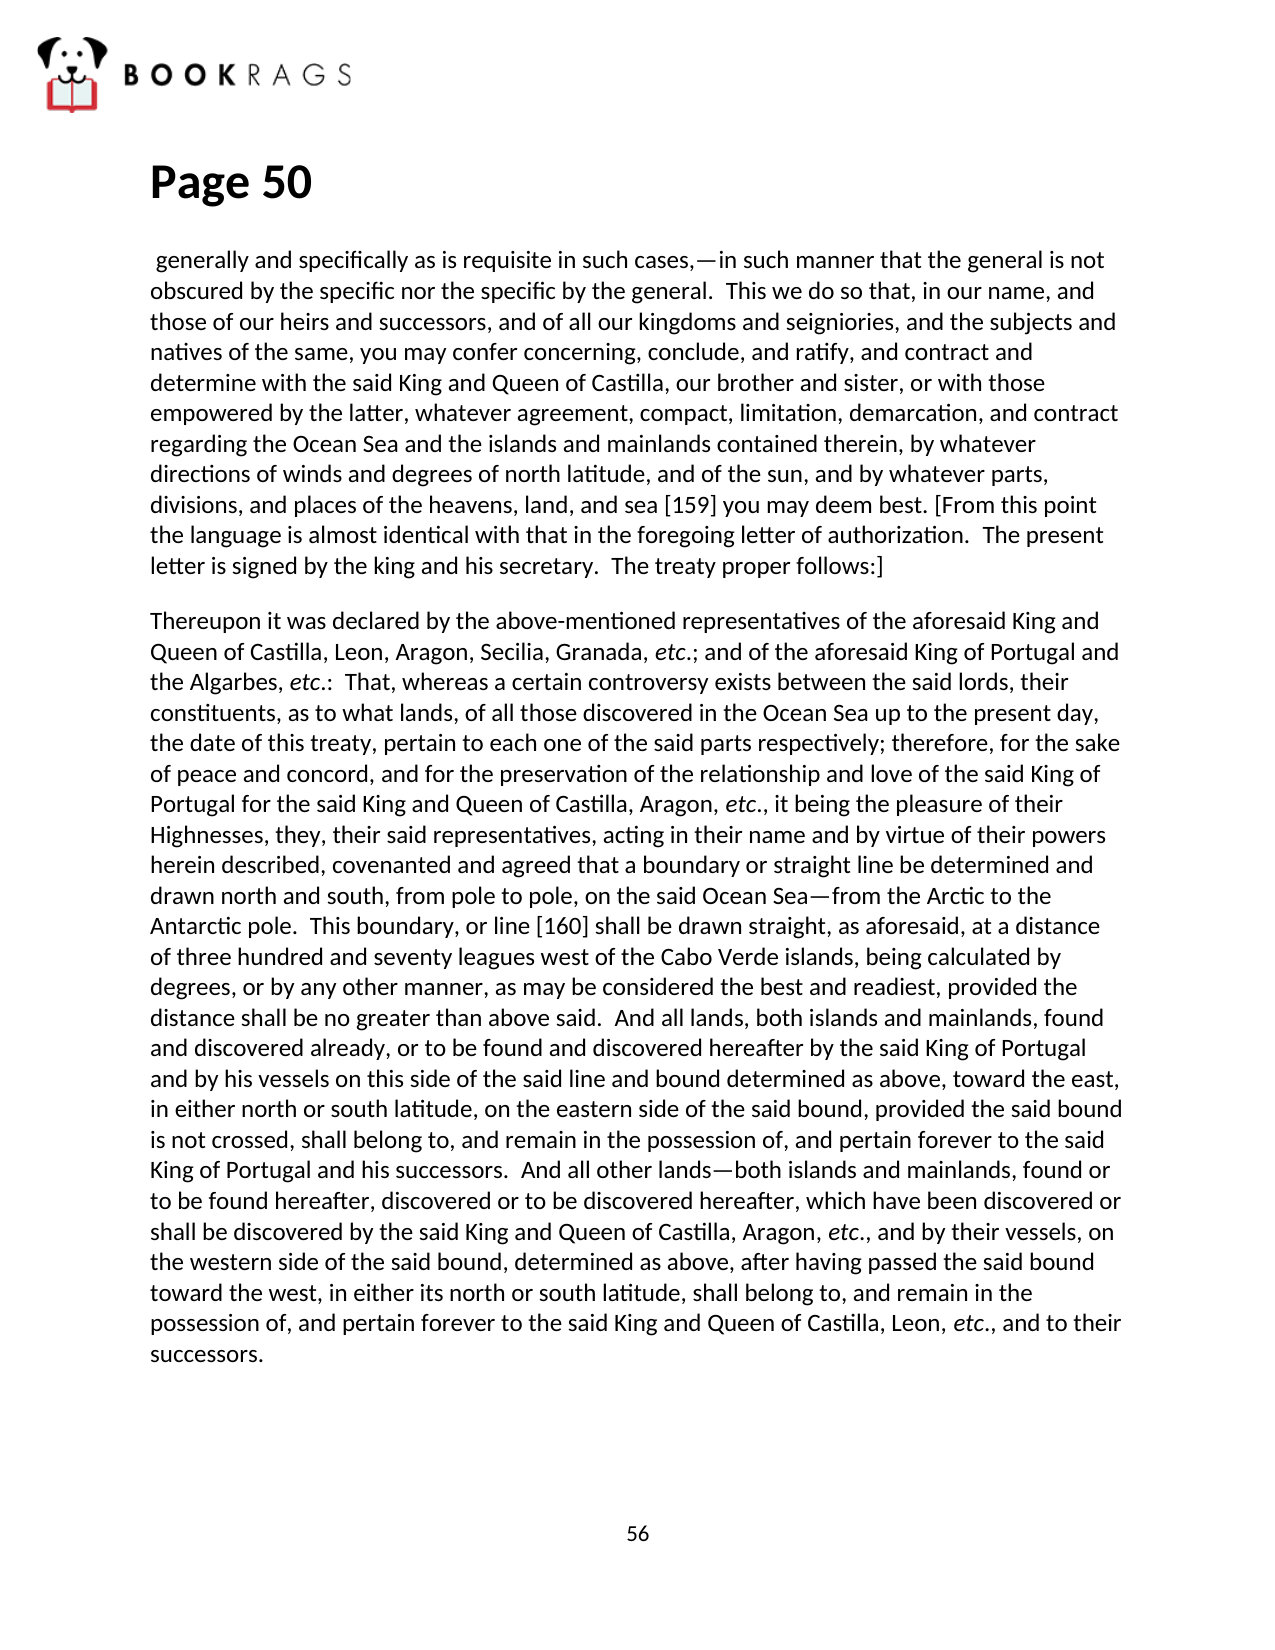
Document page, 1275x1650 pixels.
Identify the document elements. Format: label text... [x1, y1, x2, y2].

text Page 50 [150, 150, 1125, 211]
text generally and specifically as is requisite in such cases,—­in such manner that the general is not obscured by the specific nor the specific by the general. This we do so that, in our name, and those of our heirs and successors, and of all our kingdoms and seigniories, and the subjects and natives of the same, you may confer concerning, conclude, and ratify, and contract and determine with the said King and Queen of Castilla, our brother and sister, or with those empowered by the latter, whatever agreement, compact, limitation, demarcation, and contract regarding the Ocean Sea and the islands and mainlands contained therein, by whatever directions of winds and degrees of north latitude, and of the sun, and by whatever parts, divisions, and places of the heavens, land, and sea [159] you may deem best. [From this point the language is almost identical with that in the foregoing letter of authorization. The present letter is signed by the king and his secretary. The treaty proper follows:] [150, 244, 1125, 580]
picture [37, 37, 351, 113]
text Thereupon it was declared by the above-mentioned representatives of the aforesaid King and Queen of Castilla, Leon, Aragon, Secilia, Granada, etc.; and of the aforesaid King of Portugal and the Algarbes, etc.: That, whereas a certain controversy exists between the said lords, their constituents, as to what lands, of all those discovered in the Ocean Sea up to the present day, the date of this treaty, pertain to each one of the said parts respectively; therefore, for the sake of peace and concord, and for the preservation of the relationship and love of the said King of Portugal for the said King and Queen of Castilla, Aragon, etc., it being the pleasure of their Highnesses, they, their said representatives, acting in their name and by virtue of their powers herein described, covenanted and agreed that a boundary or straight line be determined and drawn north and south, from pole to pole, on the said Ocean Sea—­from the Arctic to the Antarctic pole. This boundary, or line [160] shall be drawn straight, as aforesaid, at a distance of three hundred and seventy leagues west of the Cabo Verde islands, being calculated by degrees, or by any other manner, as may be considered the best and readiest, provided the distance shall be no greater than above said. And all lands, both islands and mainlands, found and discovered already, or to be found and discovered hereafter by the said King of Portugal and by his vessels on this side of the said line and bound determined as above, toward the east, in either north or south latitude, on the eastern side of the said bound, provided the said bound is not crossed, shall belong to, and remain in the possession of, and pertain forever to the said King of Portugal and his successors. And all other lands—­both islands and mainlands, found or to be found hereafter, discovered or to be discovered hereafter, which have been discovered or shall be discovered by the said King and Queen of Castilla, Aragon, etc., and by their vessels, on the western side of the said bound, determined as above, after having passed the said bound toward the west, in either its north or south latitude, shall belong to, and remain in the possession of, and pertain forever to the said King and Queen of Castilla, Leon, etc., and to their successors. [150, 605, 1125, 1368]
